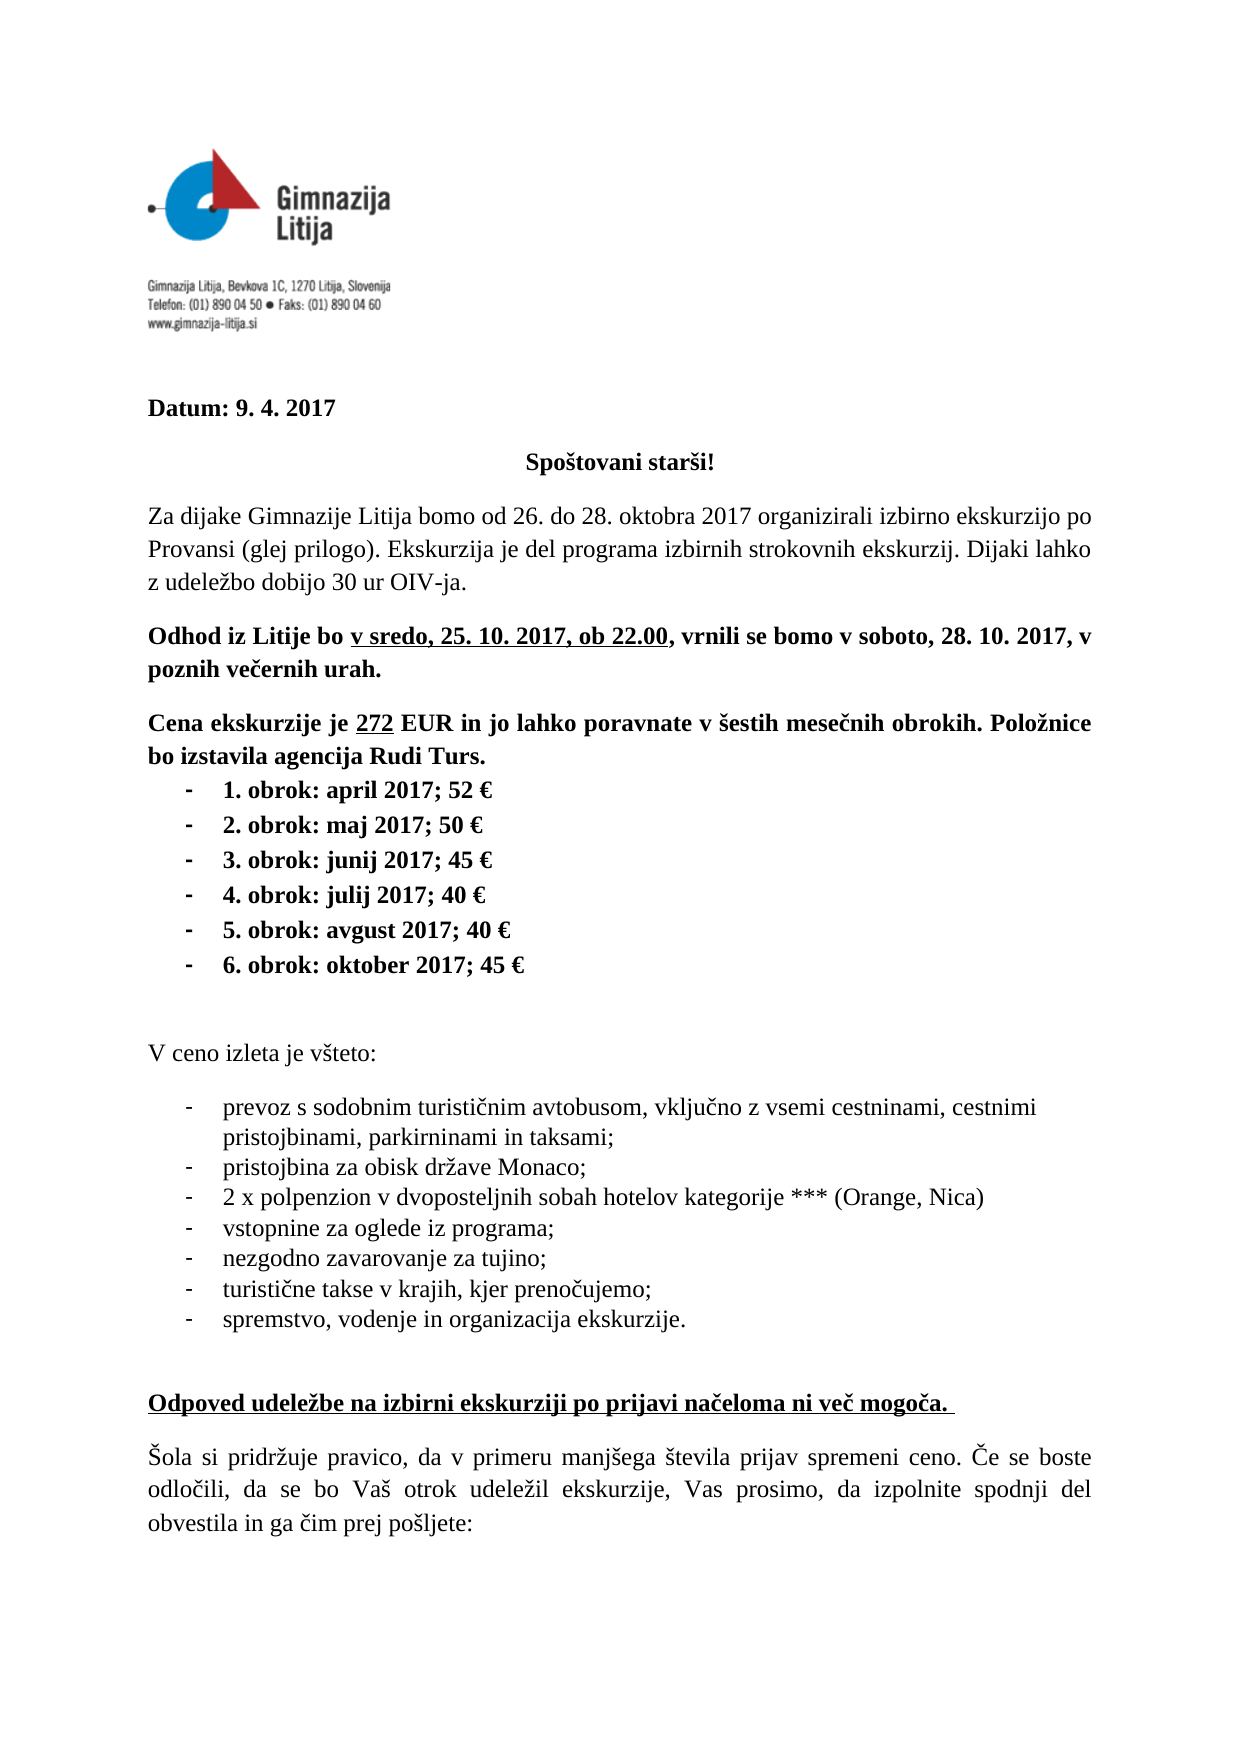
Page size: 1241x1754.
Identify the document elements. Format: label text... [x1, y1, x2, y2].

list pristojbina za obisk države Monaco; [185, 1151, 1093, 1181]
list nezgodno zavarovanje za tujino; [185, 1242, 1093, 1273]
list 4. obrok: julij 2017; 40 € [185, 879, 1093, 909]
list turistične takse v krajih, kjer prenočujemo; [185, 1273, 1093, 1303]
text Šola si pridržuje pravico, da v primeru manjšega števila prijav spremeni ceno. Če se boste odločili, da se bo Vaš otrok udeležil ekskurzije, Vas prosimo, da izpolnite spodnji del obvestila in ga čim prej pošljete: [148, 1442, 1093, 1536]
text Cena ekskurzije je 272 EUR in jo lahko poravnate v šestih mesečnih obrokih. Položnice bo izstavila agencija Rudi Turs. [148, 708, 1093, 769]
picture [147, 147, 440, 369]
list 5. obrok: avgust 2017; 40 € [185, 914, 1093, 944]
text V ceno izleta je všteto: [148, 1038, 1093, 1066]
list prevoz s sodobnim turističnim avtobusom, vključno z vsemi cestninami, cestnimi pristojbinami, parkirninami in taksami; [185, 1091, 1093, 1151]
text Odhod iz Litije bo v sredo, 25. 10. 2017, ob 22.00, vrnili se bomo v soboto, 28. 10. 2017, v poznih večernih urah. [148, 621, 1093, 683]
list spremstvo, vodenje in organizacija ekskurzije. [185, 1303, 1093, 1334]
list 2. obrok: maj 2017; 50 € [185, 809, 1093, 839]
text Odpoved udeležbe na izbirni ekskurziji po prijavi načeloma ni več mogoča. [148, 1388, 1093, 1416]
list vstopnine za oglede iz programa; [185, 1212, 1093, 1242]
list 6. obrok: oktober 2017; 45 € [185, 949, 1093, 979]
list 3. obrok: junij 2017; 45 € [185, 844, 1093, 874]
text Spoštovani starši! [148, 447, 1093, 476]
list 1. obrok: april 2017; 52 € [185, 774, 1093, 804]
list 2 x polpenzion v dvoposteljnih sobah hotelov kategorije *** (Orange, Nica) [185, 1181, 1093, 1212]
text Za dijake Gimnazije Litija bomo od 26. do 28. oktobra 2017 organizirali izbirno ekskurzijo po Provansi (glej prilogo). Ekskurzija je del programa izbirnih strokovnih ekskurzij. Dijaki lahko z udeležbo dobijo 30 ur OIV-ja. [148, 501, 1093, 596]
text Datum: 9. 4. 2017 [148, 393, 1093, 422]
